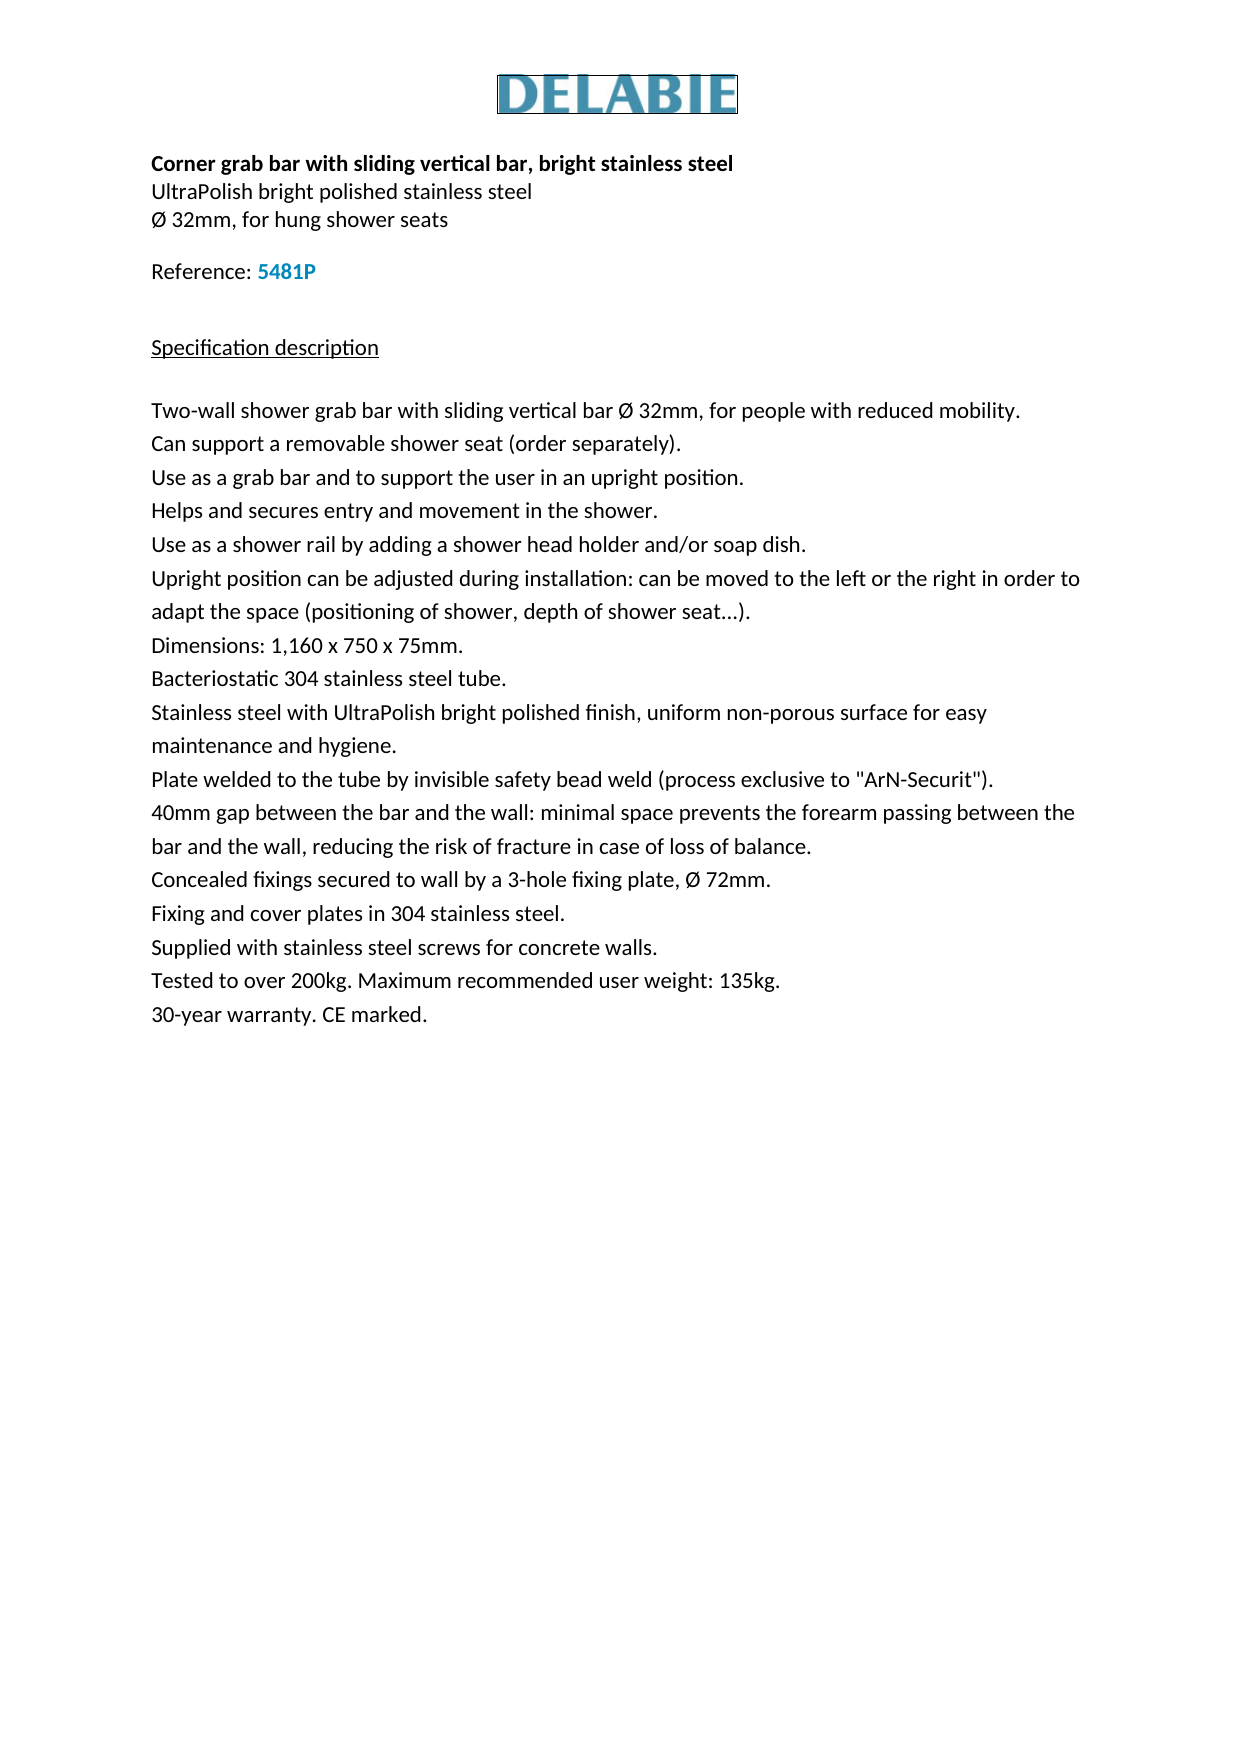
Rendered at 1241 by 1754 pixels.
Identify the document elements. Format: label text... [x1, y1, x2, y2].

text Two-wall shower grab bar with sliding vertical bar Ø 32mm, for people with reduced mobility. [151, 396, 1084, 424]
text Use as a shower rail by adding a shower head holder and/or soap dish. [151, 530, 1084, 558]
text Corner grab bar with sliding vertical bar, bright stainless steel [151, 149, 1084, 177]
text UltraPolish bright polished stainless steel [151, 177, 1084, 205]
text Tested to over 200kg. Maximum recommended user weight: 135kg. [151, 966, 1084, 994]
text Can support a removable shower seat (order separately). [151, 429, 1084, 458]
text Supplied with stainless steel screws for concrete walls. [151, 933, 1084, 961]
text 40mm gap between the bar and the wall: minimal space prevents the forearm passing between the bar and the wall, reducing the risk of fracture in case of loss of balance. [151, 798, 1084, 860]
text Ø 32mm, for hung shower seats [151, 205, 1084, 233]
text Upright position can be adjusted during installation: can be moved to the left or the right in order to adapt the space (positioning of shower, depth of shower seat...). [151, 564, 1084, 625]
text Specification description [151, 333, 1084, 361]
text Dimensions: 1,160 x 750 x 75mm. [151, 631, 1084, 659]
text 30-year warranty. CE marked. [151, 1000, 1084, 1028]
text Fixing and cover plates in 304 stainless steel. [151, 899, 1084, 927]
text Bacteriostatic 304 stainless steel tube. [151, 664, 1084, 692]
text Stainless steel with UltraPolish bright polished finish, uniform non-porous surface for easy maintenance and hygiene. [151, 698, 1084, 759]
text Use as a grab bar and to support the user in an upright position. [151, 463, 1084, 491]
text Reference: 5481P [151, 257, 1084, 285]
text Plate welded to the tube by invisible safety bead weld (process exclusive to "ArN-Securit"). [151, 765, 1084, 793]
text Concealed fixings secured to wall by a 3-hole fixing plate, Ø 72mm. [151, 866, 1084, 894]
picture [498, 76, 737, 113]
text Helps and secures entry and movement in the shower. [151, 497, 1084, 525]
